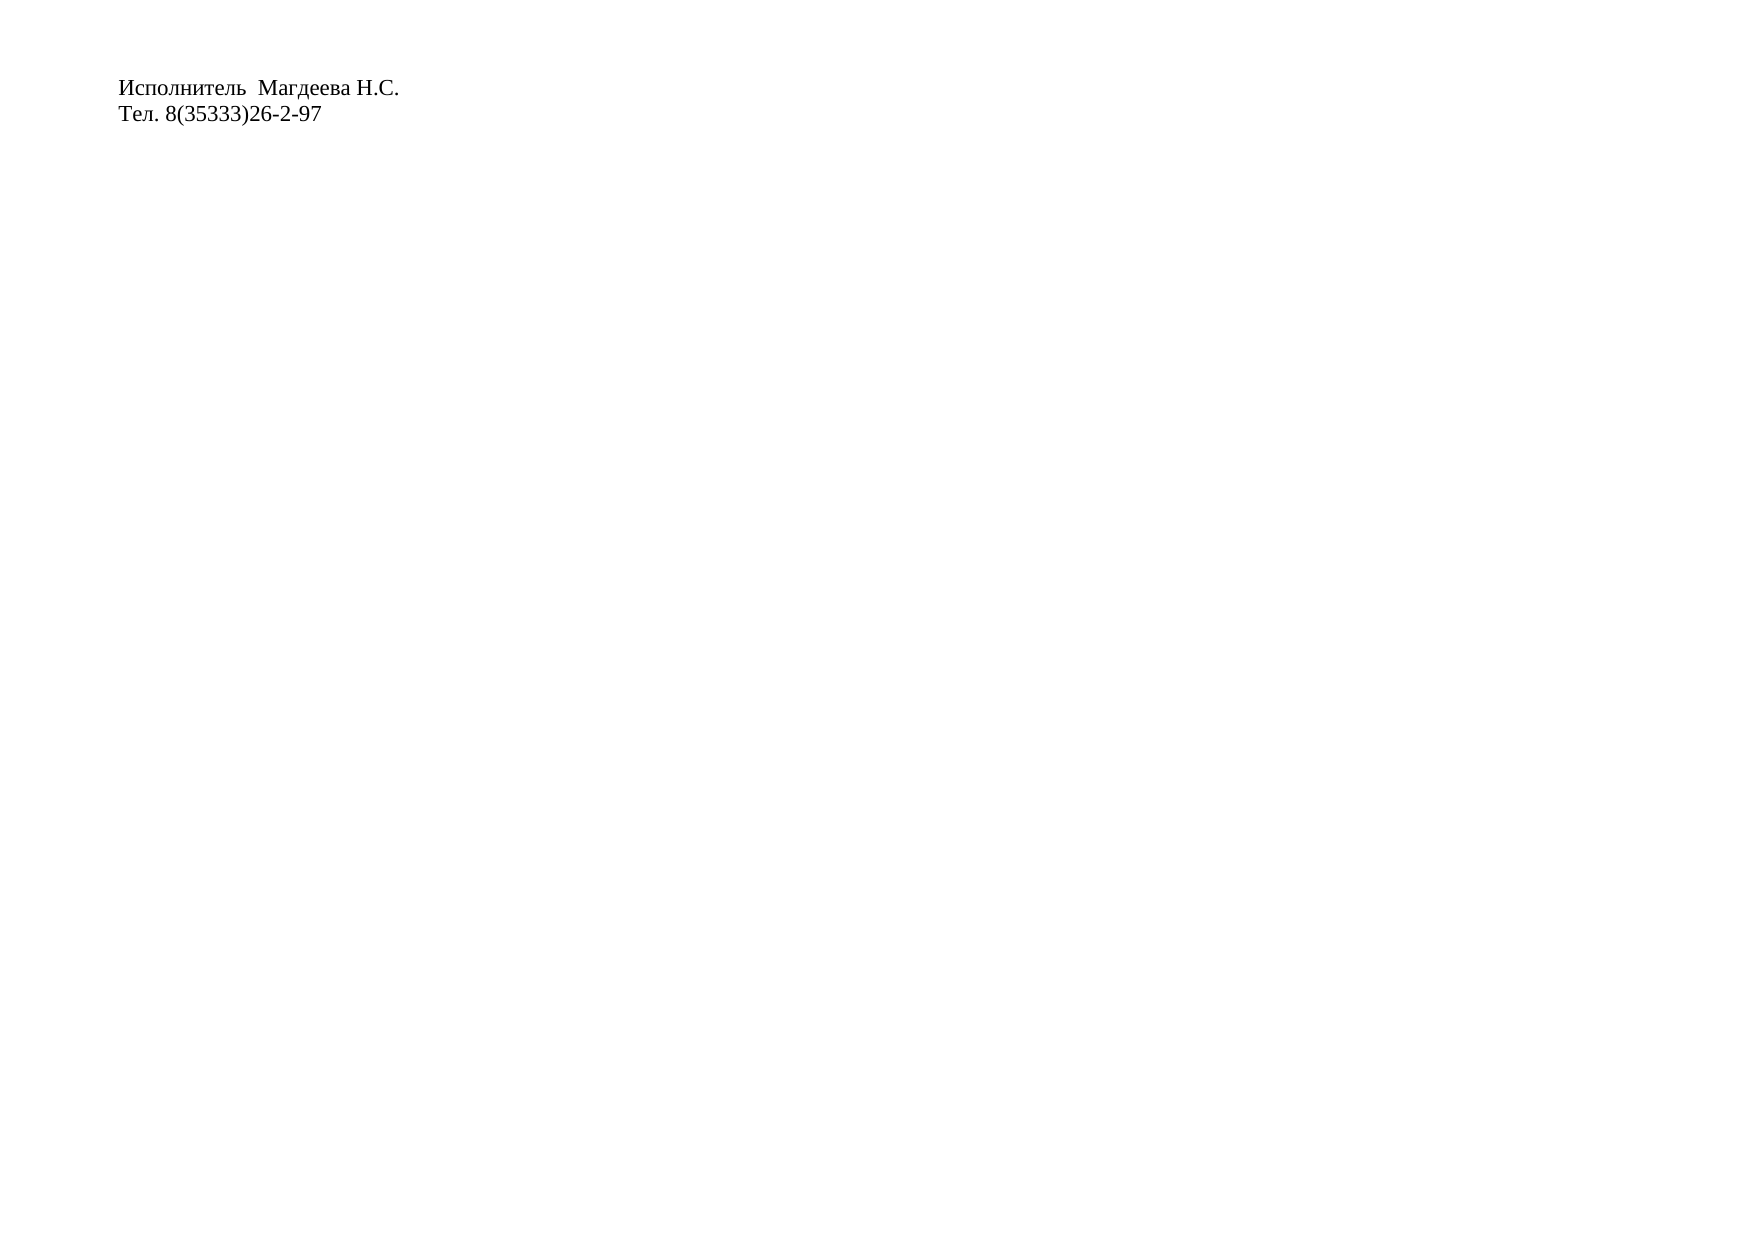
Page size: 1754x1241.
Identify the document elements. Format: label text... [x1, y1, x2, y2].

text Тел. 8(35333)26-2-97 [118, 100, 1636, 127]
text Исполнитель Магдеева Н.С. [118, 74, 1636, 100]
